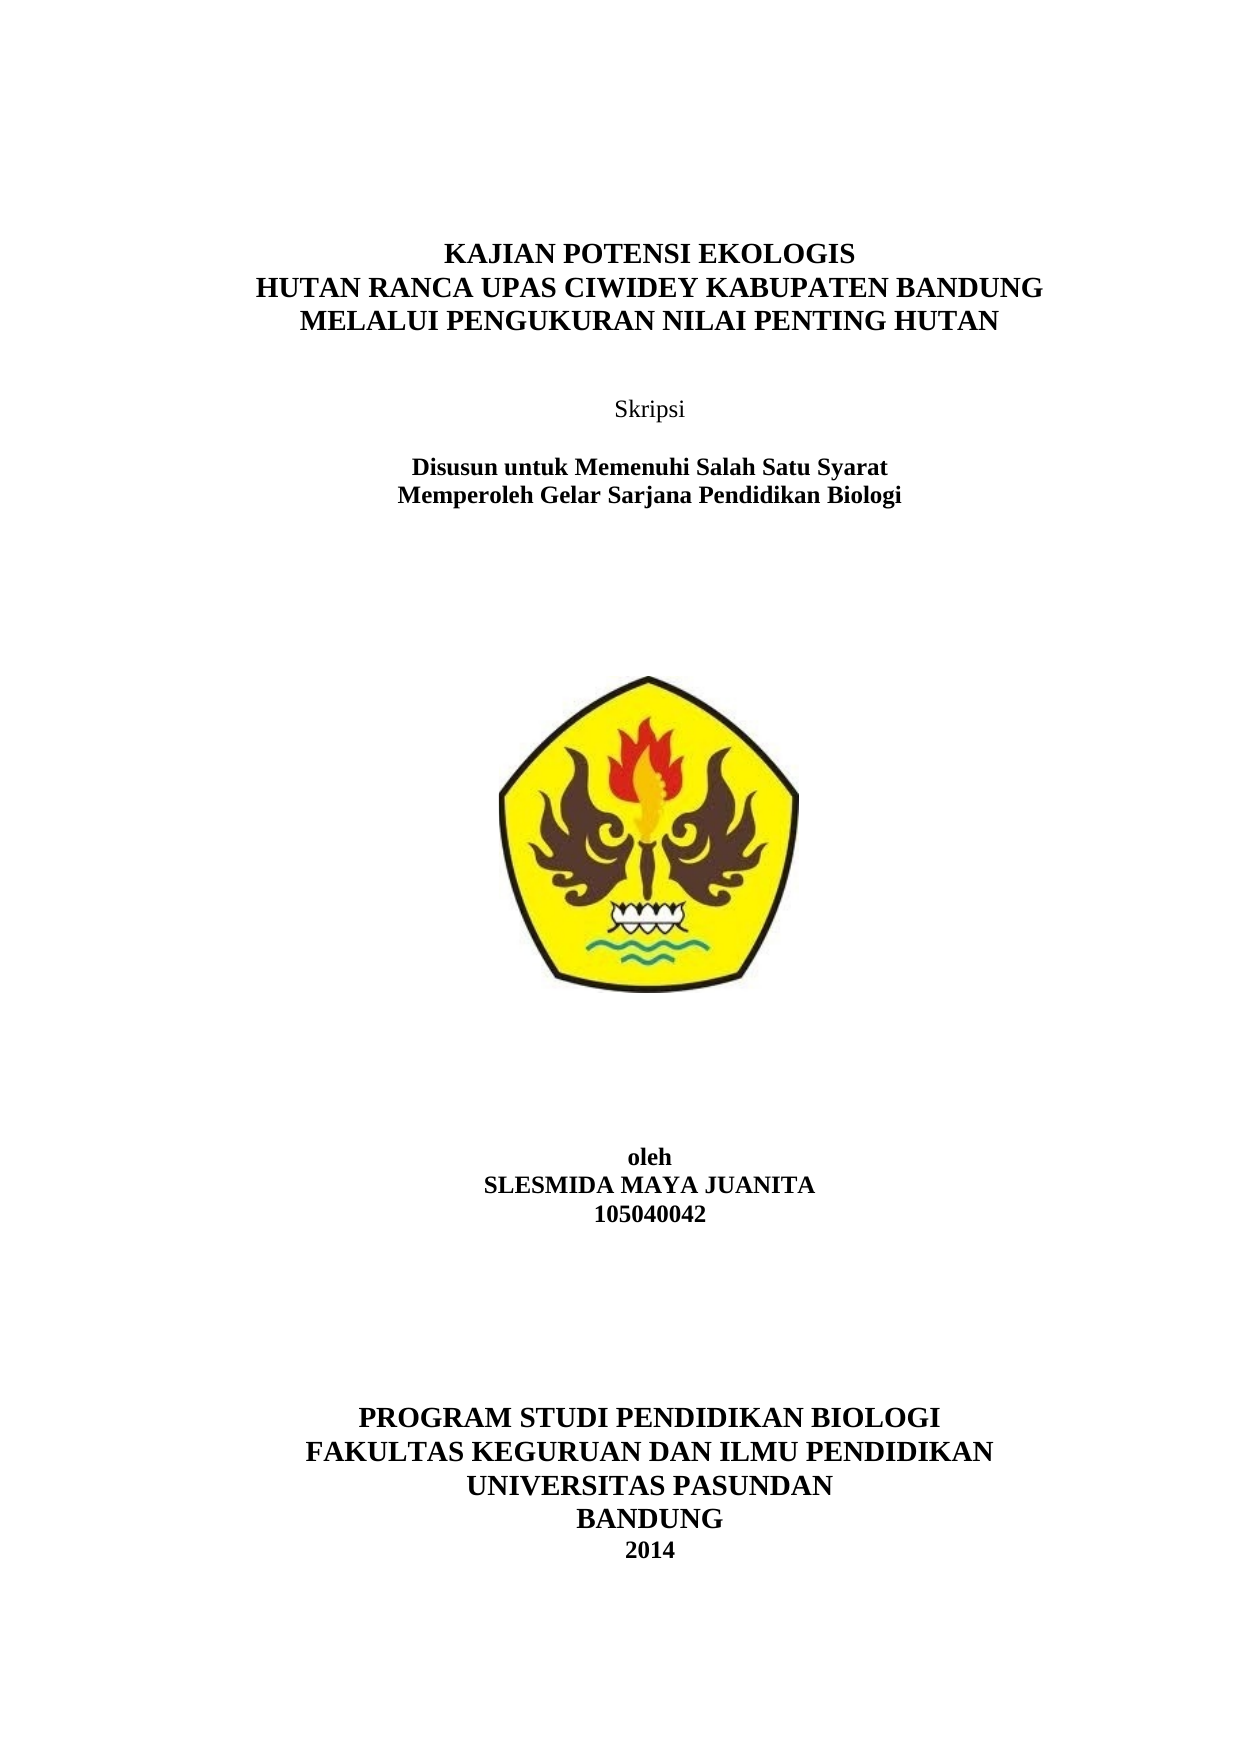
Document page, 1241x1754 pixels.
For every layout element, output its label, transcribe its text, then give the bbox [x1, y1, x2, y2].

picture [498, 676, 799, 993]
text FAKULTAS KEGURUAN DAN ILMU PENDIDIKAN [236, 1434, 1063, 1468]
text Disusun untuk Memenuhi Salah Satu Syarat [236, 452, 1063, 481]
text PROGRAM STUDI PENDIDIKAN BIOLOGI [236, 1401, 1063, 1434]
text BANDUNG [236, 1501, 1063, 1535]
text HUTAN RANCA UPAS CIWIDEY KABUPATEN BANDUNG [236, 270, 1063, 303]
text oleh [236, 1142, 1063, 1171]
text 105040042 [236, 1199, 1063, 1228]
text MELALUI PENGUKURAN NILAI PENTING HUTAN [236, 303, 1063, 337]
text Memperoleh Gelar Sarjana Pendidikan Biologi [236, 481, 1063, 509]
text Skripsi [236, 394, 1063, 423]
text 2014 [236, 1535, 1063, 1563]
text UNIVERSITAS PASUNDAN [236, 1468, 1063, 1501]
text SLESMIDA MAYA JUANITA [236, 1171, 1063, 1199]
text KAJIAN POTENSI EKOLOGIS [236, 236, 1063, 270]
